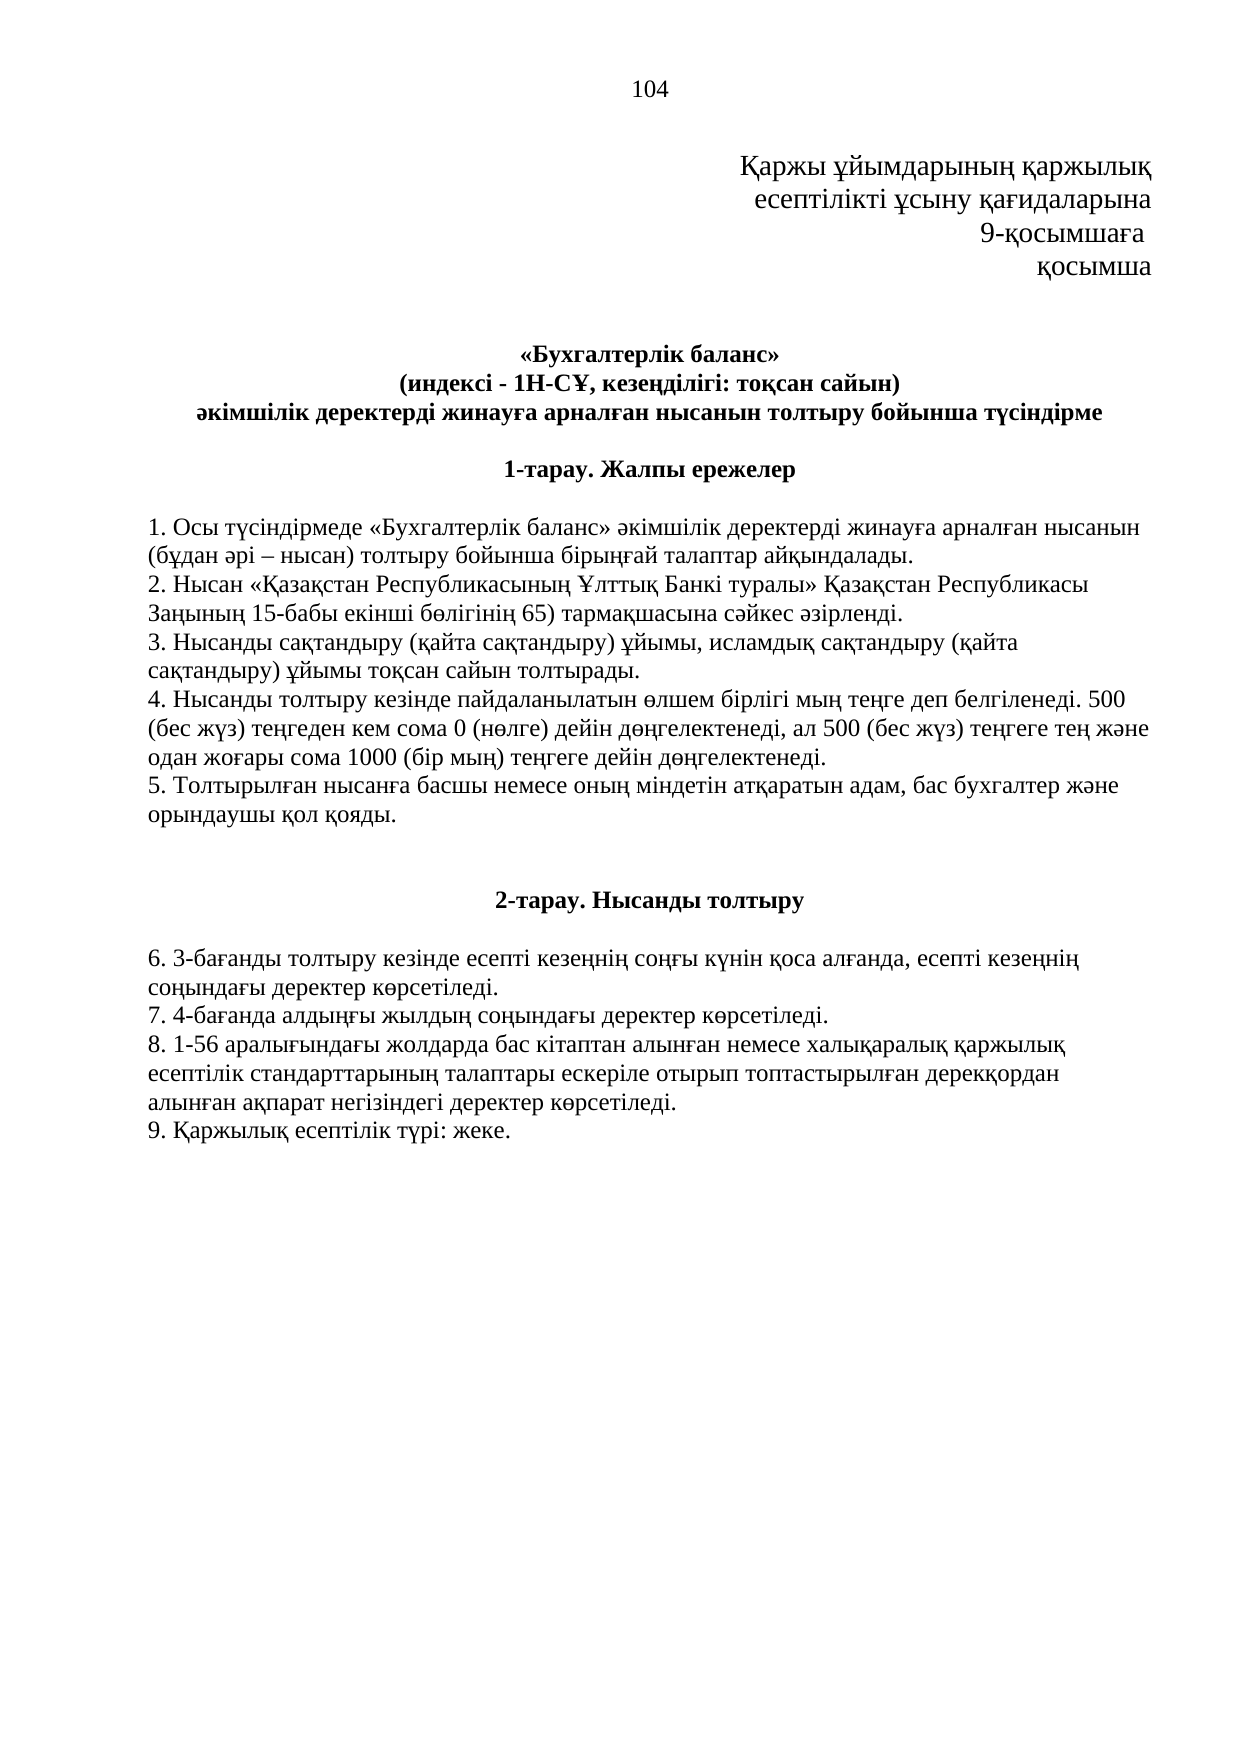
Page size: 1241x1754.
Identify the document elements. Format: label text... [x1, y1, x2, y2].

text 7. 4-бағанда алдыңғы жылдың соңындағы деректер көрсетіледі. [148, 1001, 1152, 1029]
text 2. Нысан «Қазақстан Республикасының Ұлттық Банкі туралы» Қазақстан Республикасы Заңының 15-бабы екінші бөлігінің 65) тармақшасына сәйкес әзірленді. [148, 569, 1152, 627]
text «Бухгалтерлік баланс» [148, 339, 1152, 368]
text 1-тарау. Жалпы ережелер [148, 454, 1152, 483]
text 6. 3-бағанды толтыру кезінде есепті кезеңнің соңғы күнін қоса алғанда, есепті кезеңнің соңындағы деректер көрсетіледі. [148, 943, 1152, 1001]
text 9-қосымшаға қосымша [148, 215, 1152, 282]
text (индексі - 1Н-СҰ, кезеңділігі: тоқсан сайын) [148, 368, 1152, 397]
text 9. Қаржылық есептілік түрі: жеке. [148, 1116, 1152, 1144]
text 3. Нысанды сақтандыру (қайта сақтандыру) ұйымы, исламдық сақтандыру (қайта сақтандыру) ұйымы тоқсан сайын толтырады. [148, 627, 1152, 684]
text Қаржы ұйымдарының қаржылық [148, 148, 1152, 181]
text 1. Осы түсіндірмеде «Бухгалтерлік баланс» әкімшілік деректерді жинауға арналған нысанын (бұдан әрі – нысан) толтыру бойынша бірыңғай талаптар айқындалады. [148, 512, 1152, 569]
text есептілікті ұсыну қағидаларына [148, 181, 1152, 215]
text 5. Толтырылған нысанға басшы немесе оның міндетін атқаратын адам, бас бухгалтер және орындаушы қол қояды. [148, 771, 1152, 828]
text 2-тарау. Нысанды толтыру [148, 886, 1152, 914]
text әкімшілік деректерді жинауға арналған нысанын толтыру бойынша түсіндірме [148, 397, 1152, 426]
text 8. 1-56 аралығындағы жолдарда бас кітаптан алынған немесе халықаралық қаржылық есептілік стандарттарының талаптары ескеріле отырып топтастырылған дерекқордан алынған ақпарат негізіндегі деректер көрсетіледі. [148, 1029, 1152, 1116]
text 4. Нысанды толтыру кезінде пайдаланылатын өлшем бірлігі мың теңге деп белгіленеді. 500 (бес жүз) теңгеден кем сома 0 (нөлге) дейін дөңгелектенеді, ал 500 (бес жүз) теңгеге тең және одан жоғары сома 1000 (бір мың) теңгеге дейін дөңгелектенеді. [148, 684, 1152, 771]
